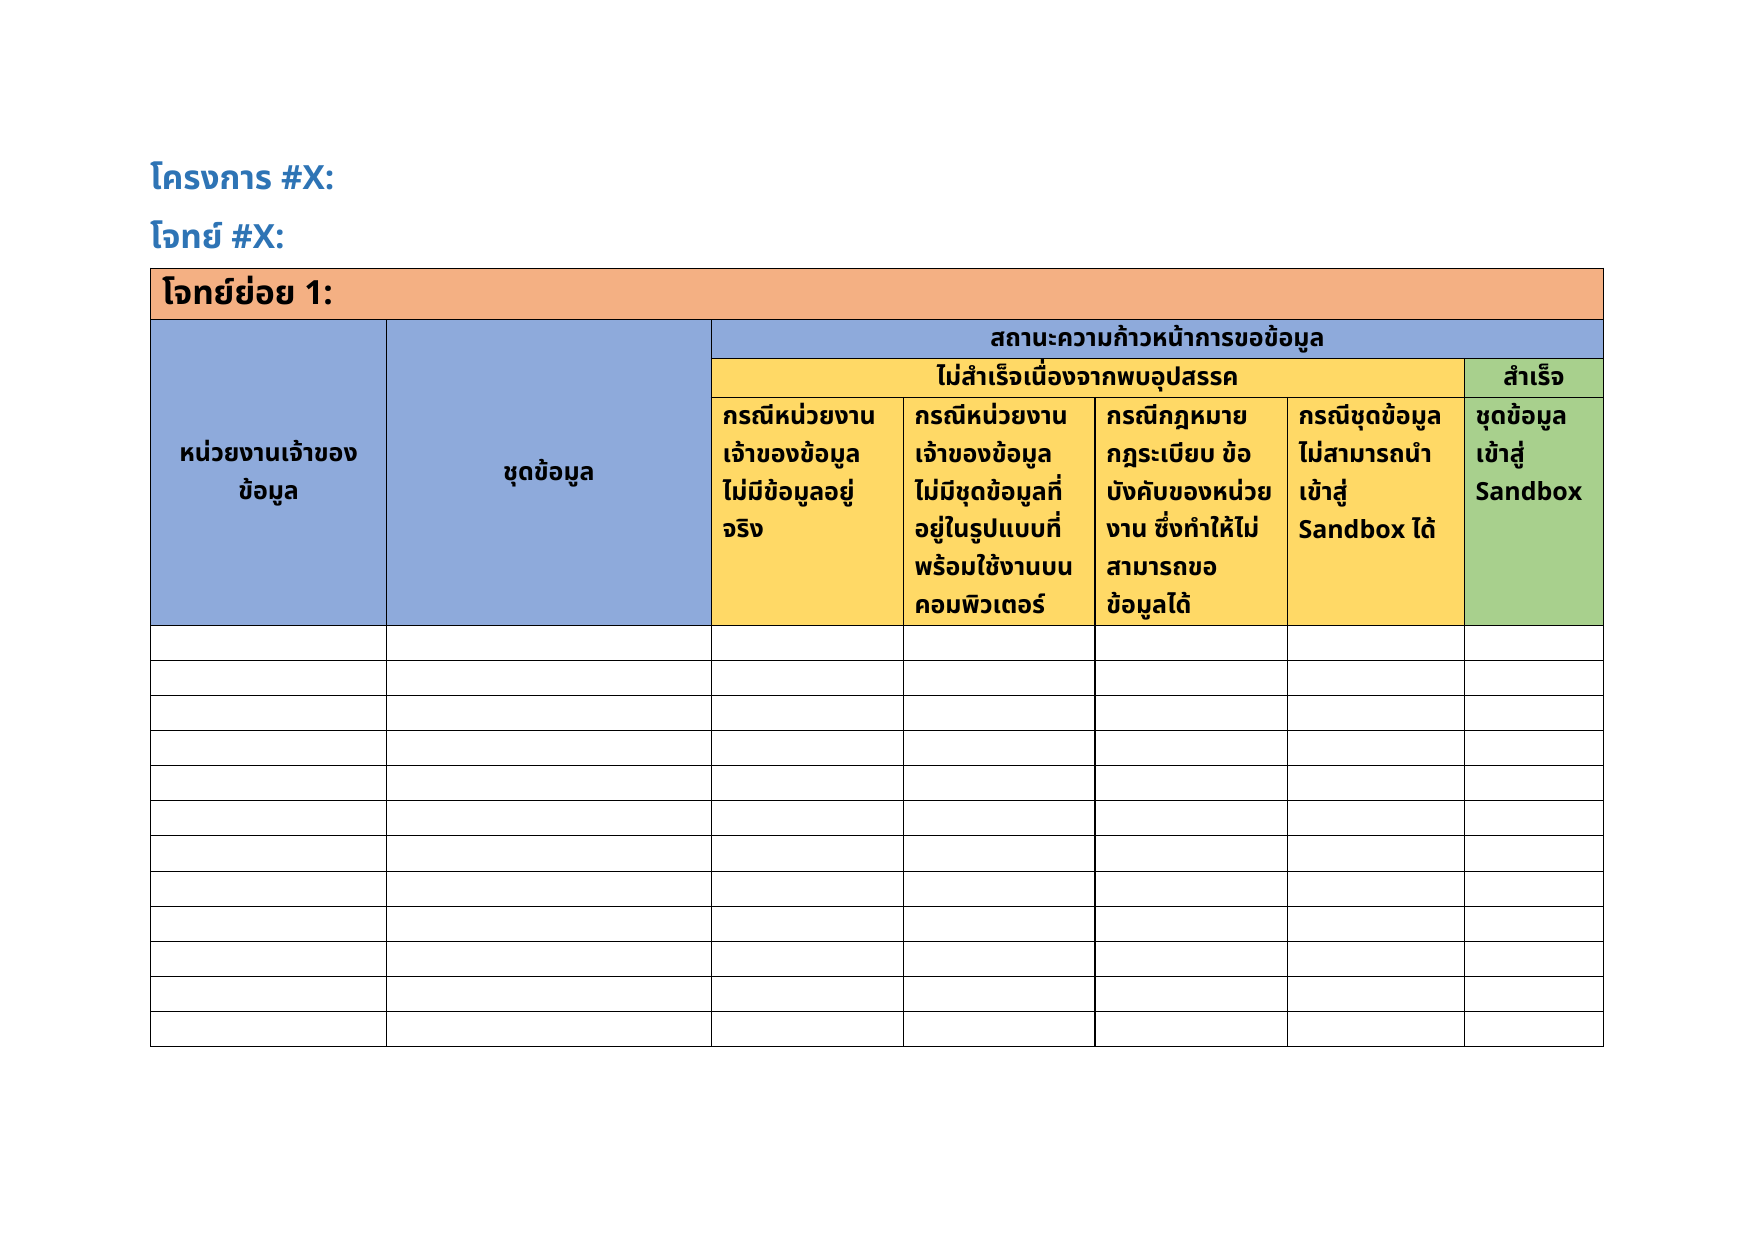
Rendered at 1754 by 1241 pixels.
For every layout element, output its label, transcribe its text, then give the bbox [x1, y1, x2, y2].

table_cell [387, 836, 711, 871]
table_cell [712, 907, 903, 941]
table_cell [712, 661, 903, 695]
table_cell กรณีหน่วยงานเจ้าของข้อมูลไม่มีชุดข้อมูลที่อยู่ในรูปแบบที่พร้อมใช้งานบนคอมพิวเตอร์ [904, 398, 1094, 625]
table_cell [151, 942, 386, 976]
table_cell [387, 942, 711, 976]
table_cell [1096, 731, 1287, 765]
table_cell [1096, 696, 1287, 730]
table_cell [904, 731, 1094, 765]
table_cell [387, 801, 711, 835]
table_cell [1096, 661, 1287, 695]
table_cell [1288, 731, 1464, 765]
table_cell [151, 801, 386, 835]
table_cell [1288, 872, 1464, 906]
table_cell [1288, 907, 1464, 941]
table_cell [1288, 696, 1464, 730]
table_cell [1288, 661, 1464, 695]
table_cell [904, 1012, 1094, 1046]
table_cell [1096, 872, 1287, 906]
table_cell [904, 626, 1094, 660]
table_cell [1096, 907, 1287, 941]
table_cell [387, 872, 711, 906]
table_header โจทย์ย่อย 1: [151, 269, 1603, 319]
table_cell [151, 696, 386, 730]
table_cell [712, 836, 903, 871]
table_cell [151, 731, 386, 765]
table_cell [904, 836, 1094, 871]
table_cell [712, 696, 903, 730]
table_cell [387, 696, 711, 730]
table_cell [712, 626, 903, 660]
table_cell กรณีชุดข้อมูลไม่สามารถนำเข้าสู่ Sandbox ได้ [1288, 398, 1464, 625]
table_cell [1096, 626, 1287, 660]
table_cell ชุดข้อมูลเข้าสู่ Sandbox [1465, 398, 1603, 625]
table_cell [1288, 766, 1464, 800]
table_cell [151, 907, 386, 941]
table_cell [387, 731, 711, 765]
table_cell [1096, 1012, 1287, 1046]
table_cell [904, 942, 1094, 976]
subtitle โครงการ #X: [150, 154, 1604, 205]
table_cell [1465, 661, 1603, 695]
table_cell [904, 872, 1094, 906]
table_cell [1096, 942, 1287, 976]
table_cell [1096, 836, 1287, 871]
table_cell หน่วยงานเจ้าของข้อมูล [151, 320, 386, 625]
table_cell [1465, 1012, 1603, 1046]
table_cell [151, 626, 386, 660]
table_cell กรณีหน่วยงานเจ้าของข้อมูลไม่มีข้อมูลอยู่จริง [712, 398, 903, 625]
table_cell [1465, 696, 1603, 730]
table_cell [1096, 977, 1287, 1011]
table_cell สถานะความก้าวหน้าการขอข้อมูล [712, 320, 1603, 358]
table_cell [387, 626, 711, 660]
table_cell [1465, 942, 1603, 976]
table_cell [1465, 872, 1603, 906]
table_cell [712, 977, 903, 1011]
table_cell [1288, 626, 1464, 660]
table_cell [712, 872, 903, 906]
table_cell [1288, 1012, 1464, 1046]
table_cell [904, 907, 1094, 941]
table_cell [151, 872, 386, 906]
table_cell [712, 731, 903, 765]
table_cell [151, 977, 386, 1011]
table_cell [904, 801, 1094, 835]
table_cell [1465, 977, 1603, 1011]
table_cell [1096, 801, 1287, 835]
table_cell [387, 661, 711, 695]
table_cell [1465, 907, 1603, 941]
table_cell [1465, 731, 1603, 765]
table_cell [1096, 766, 1287, 800]
subtitle โจทย์ #X: [150, 213, 1604, 263]
table_cell [904, 977, 1094, 1011]
table_cell ชุดข้อมูล [387, 320, 711, 625]
table_cell [904, 696, 1094, 730]
table_cell [712, 801, 903, 835]
table_cell [151, 1012, 386, 1046]
table_cell [1288, 836, 1464, 871]
table_cell [1288, 977, 1464, 1011]
table_cell [151, 661, 386, 695]
table_cell [904, 661, 1094, 695]
table_cell [904, 766, 1094, 800]
table_cell [1465, 626, 1603, 660]
table_cell [712, 942, 903, 976]
table_cell [712, 766, 903, 800]
table_cell [712, 1012, 903, 1046]
table_cell [151, 836, 386, 871]
table_cell สำเร็จ [1465, 359, 1603, 397]
table_cell [387, 1012, 711, 1046]
table_cell [1288, 801, 1464, 835]
table_cell [387, 977, 711, 1011]
table_cell [151, 766, 386, 800]
table_cell [387, 907, 711, 941]
table_cell [1288, 942, 1464, 976]
table_cell [1465, 836, 1603, 871]
table_cell [1465, 766, 1603, 800]
table_cell ไม่สำเร็จเนื่องจากพบอุปสรรค [712, 359, 1464, 397]
table_cell [387, 766, 711, 800]
table_cell [1465, 801, 1603, 835]
table_cell กรณีกฎหมาย กฎระเบียบ ข้อบังคับของหน่วยงาน ซึ่งทำให้ไม่สามารถขอข้อมูลได้ [1096, 398, 1287, 625]
